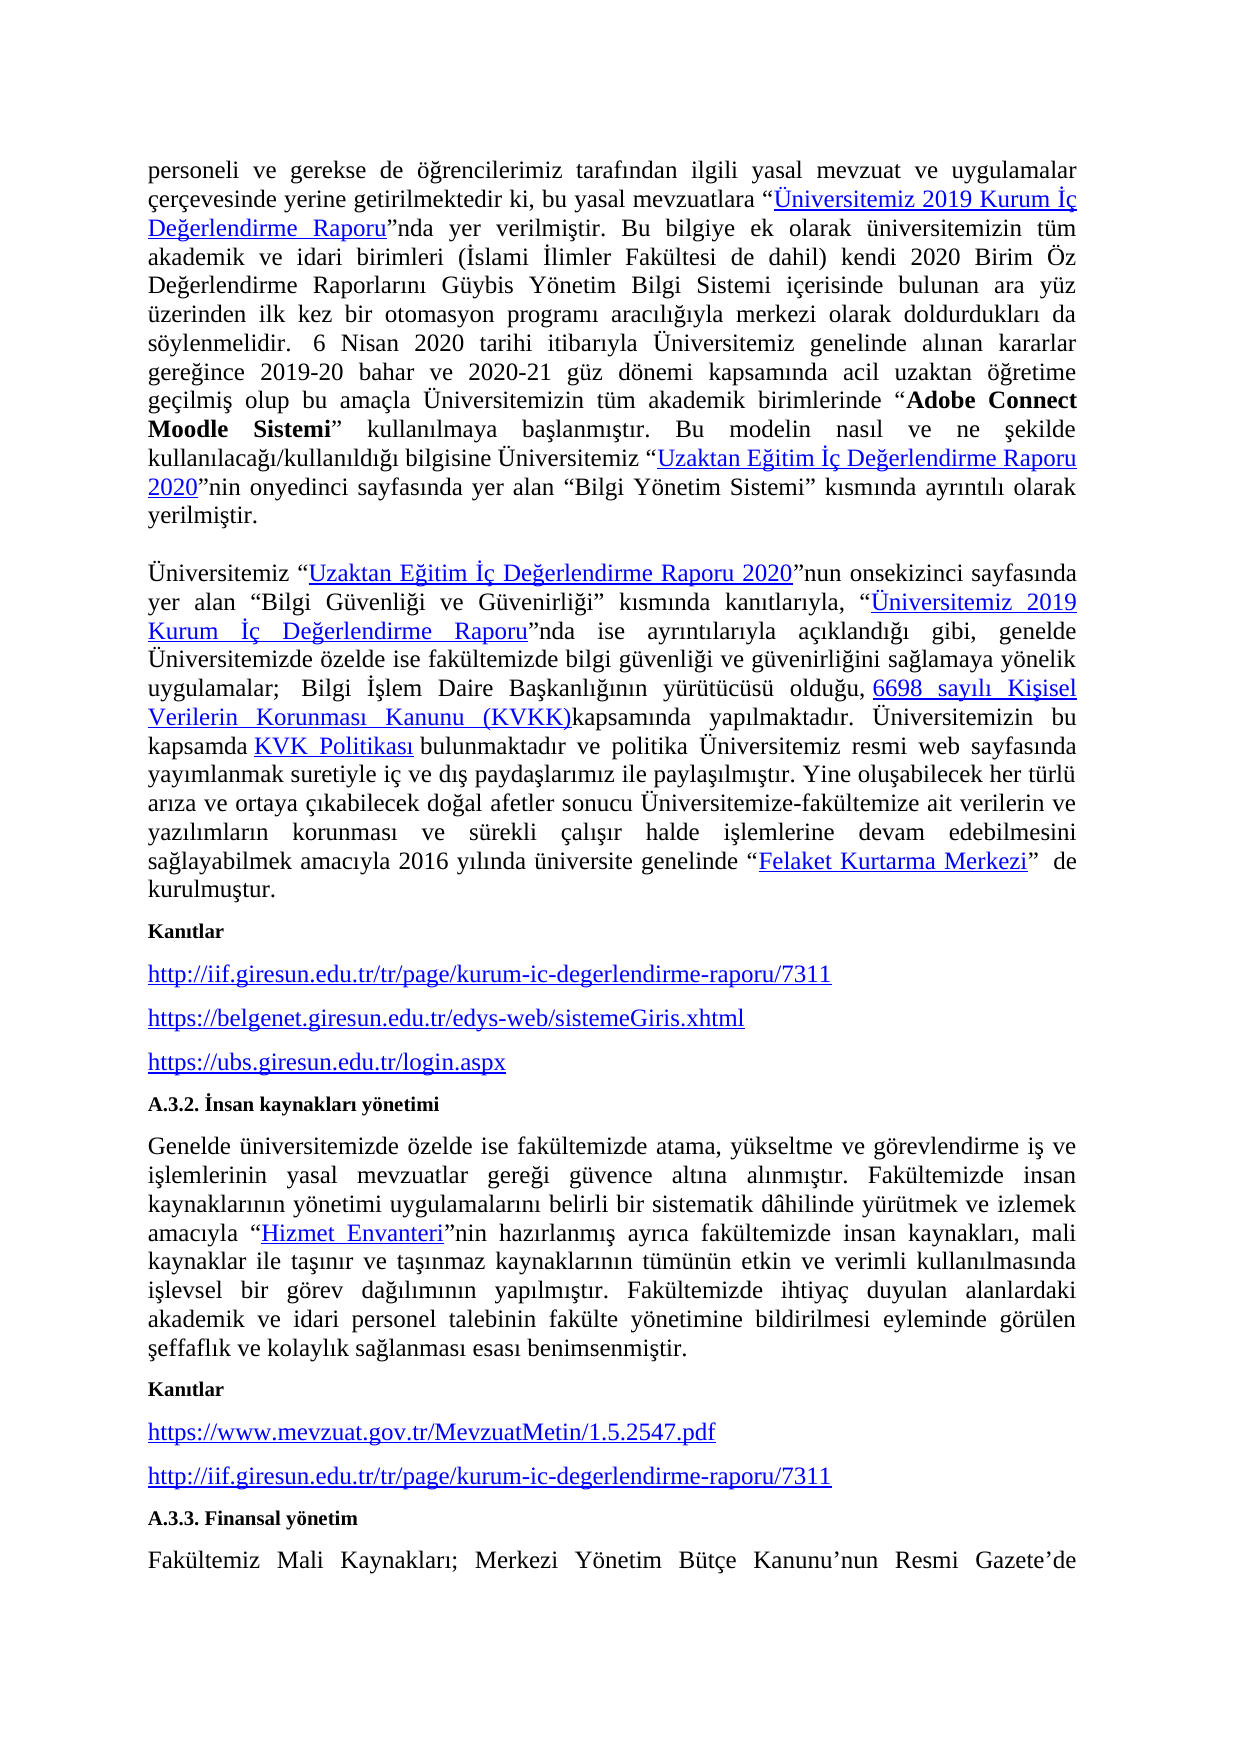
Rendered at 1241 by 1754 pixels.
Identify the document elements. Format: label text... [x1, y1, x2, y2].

table_cell http://iif.giresun.edu.tr/tr/page/kurum-ic-degerlendirme-raporu/7311 [140, 1453, 1085, 1498]
table_cell http://iif.giresun.edu.tr/tr/page/kurum-ic-degerlendirme-raporu/7311 [140, 951, 1085, 995]
table_cell https://www.mevzuat.gov.tr/MevzuatMetin/1.5.2547.pdf [140, 1409, 1085, 1453]
table_cell Kanıtlar [140, 911, 1085, 951]
table_cell A.3.3. Finansal yönetim [140, 1498, 1085, 1537]
table_cell https://ubs.giresun.edu.tr/login.aspx [140, 1040, 1085, 1084]
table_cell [140, 148, 1085, 911]
table_cell https://belgenet.giresun.edu.tr/edys-web/sistemeGiris.xhtml [140, 995, 1085, 1039]
table_cell Genelde üniversitemizde özelde ise fakültemizde atama, yükseltme ve görevlendirme iş ve işlemlerinin yasal mevzuatlar gereği güvence altına alınmıştır. Fakültemizde insan kaynaklarının yönetimi uygulamalarını belirli bir sistematik dâhilinde yürütmek ve izlemek amacıyla “Hizmet Envanteri”nin hazırlanmış ayrıca fakültemizde insan kaynakları, mali kaynaklar ile taşınır ve taşınmaz kaynaklarının tümünün etkin ve verimli kullanılmasında işlevsel bir görev dağılımının yapılmıştır. Fakültemizde ihtiyaç duyulan alanlardaki akademik ve idari personel talebinin fakülte yönetimine bildirilmesi eyleminde görülen şeffaflık ve kolaylık sağlanması esası benimsenmiştir. [140, 1124, 1085, 1369]
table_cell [140, 1538, 1085, 1582]
table_cell A.3.2. İnsan kaynakları yönetimi [140, 1084, 1085, 1124]
table_cell Kanıtlar [140, 1369, 1085, 1409]
